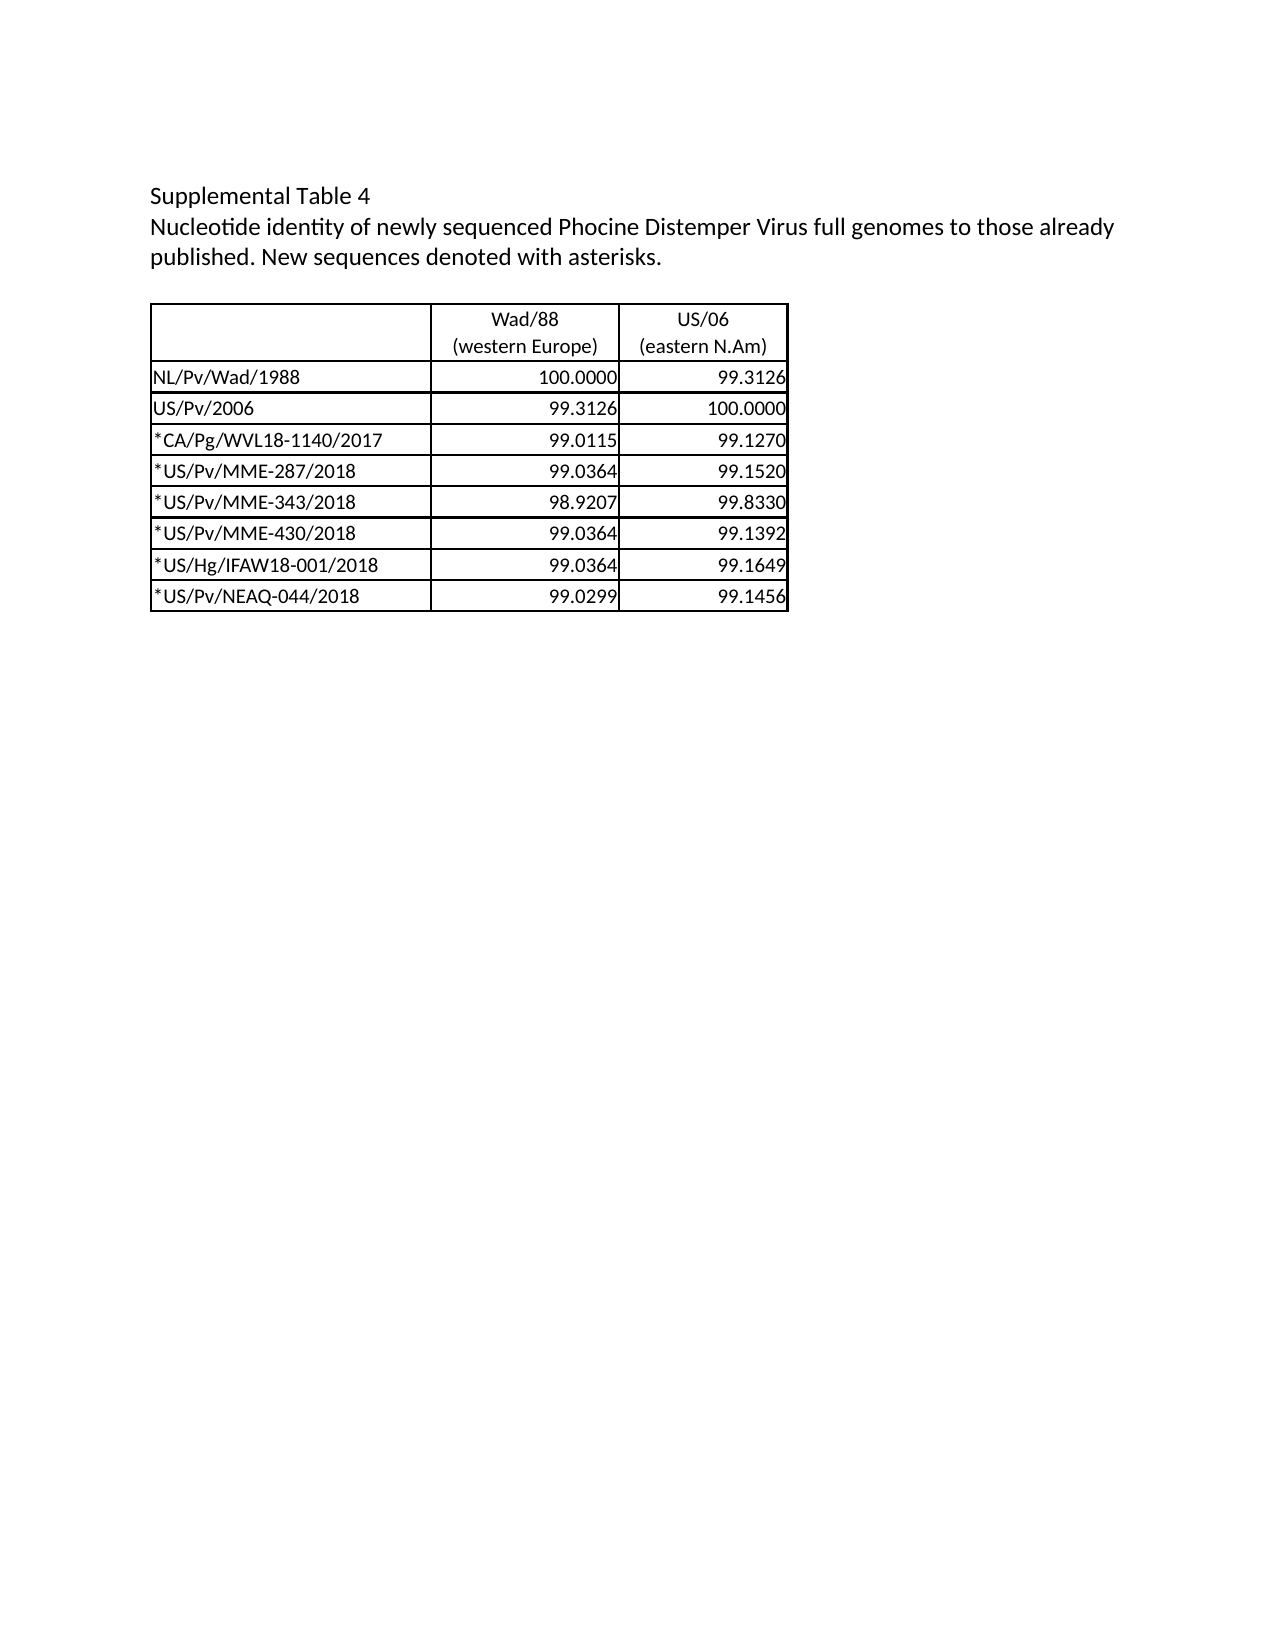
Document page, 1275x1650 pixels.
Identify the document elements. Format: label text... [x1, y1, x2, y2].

table_header US/06 (eastern N.Am) [620, 305, 786, 360]
table_header Wad/88 (western Europe) [432, 305, 618, 360]
table_cell *US/Pv/MME-343/2018 [152, 487, 430, 516]
table_cell US/Pv/2006 [152, 394, 430, 423]
table_cell *US/Hg/IFAW18-001/2018 [152, 550, 430, 579]
table_cell 100.0000 [432, 362, 618, 391]
table_cell 99.0364 [432, 519, 618, 548]
table_cell 99.3126 [620, 362, 786, 391]
table_cell 98.9207 [432, 487, 618, 516]
table_header [152, 305, 430, 360]
table_cell 99.8330 [620, 487, 786, 516]
table_cell *US/Pv/MME-287/2018 [152, 456, 430, 485]
table_cell 99.1270 [620, 425, 786, 454]
table_cell 99.1649 [620, 550, 786, 579]
table_cell NL/Pv/Wad/1988 [152, 362, 430, 391]
table_cell 99.0115 [432, 425, 618, 454]
table_cell *US/Pv/MME-430/2018 [152, 519, 430, 548]
table_cell 99.1392 [620, 519, 786, 548]
table_cell 99.1520 [620, 456, 786, 485]
table_cell 99.0364 [432, 550, 618, 579]
table_cell 99.0299 [432, 581, 618, 610]
table_cell 99.1456 [620, 581, 786, 610]
table_cell 99.3126 [432, 394, 618, 423]
text Supplemental Table 4 [150, 181, 1125, 211]
table_cell *CA/Pg/WVL18-1140/2017 [152, 425, 430, 454]
table_cell *US/Pv/NEAQ-044/2018 [152, 581, 430, 610]
table_cell 100.0000 [620, 394, 786, 423]
text Nucleotide identity of newly sequenced Phocine Distemper Virus full genomes to those already published. New sequences denoted with asterisks. [150, 211, 1125, 272]
table_cell 99.0364 [432, 456, 618, 485]
